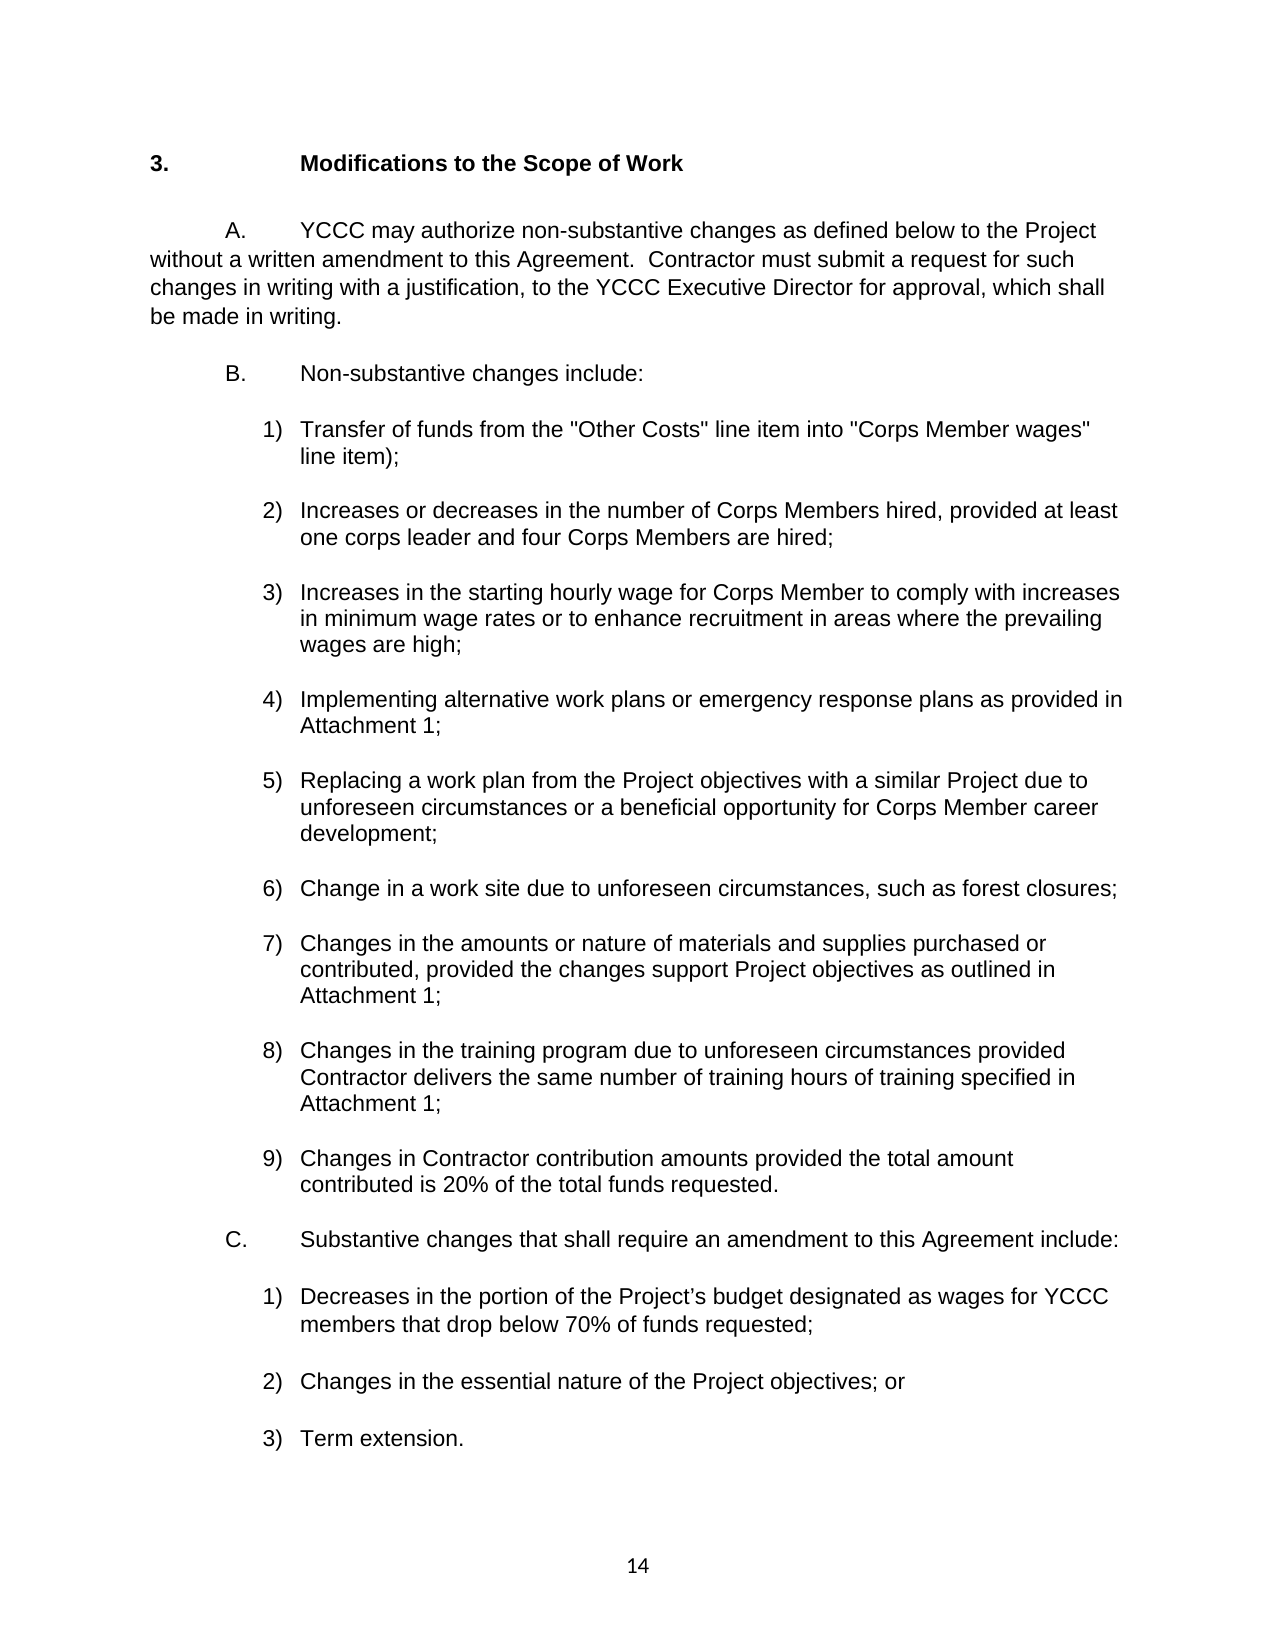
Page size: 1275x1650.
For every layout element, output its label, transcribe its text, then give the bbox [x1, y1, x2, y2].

list Changes in the training program due to unforeseen circumstances provided Contractor delivers the same number of training hours of training specified in Attachment 1; [262, 1037, 1125, 1116]
text 1) Decreases in the portion of the Project’s budget designated as wages for YCCC members that drop below 70% of funds requested; [262, 1283, 1125, 1337]
text A. YCCC may authorize non-substantive changes as defined below to the Project without a written amendment to this Agreement. Contractor must submit a request for such changes in writing with a justification, to the YCCC Executive Director for approval, which shall be made in writing. [150, 217, 1125, 329]
text C. Substantive changes that shall require an amendment to this Agreement include: [150, 1226, 1125, 1252]
list Increases or decreases in the number of Corps Members hired, provided at least one corps leader and four Corps Members are hired; [262, 497, 1125, 550]
list Changes in the amounts or nature of materials and supplies purchased or contributed, provided the changes support Project objectives as outlined in Attachment 1; [262, 929, 1125, 1009]
text B. Non-substantive changes include: [150, 359, 1125, 386]
list Replacing a work plan from the Project objectives with a similar Project due to unforeseen circumstances or a beneficial opportunity for Corps Member career development; [262, 767, 1125, 846]
text 2) Changes in the essential nature of the Project objectives; or [262, 1368, 1125, 1394]
subtitle Modifications to the Scope of Work [150, 150, 1125, 176]
list Change in a work site due to unforeseen circumstances, such as forest closures; [262, 875, 1125, 901]
list Transfer of funds from the "Other Costs" line item into "Corps Member wages" line item); [262, 416, 1125, 469]
list Increases in the starting hourly wage for Corps Member to comply with increases in minimum wage rates or to enhance recruitment in areas where the prevailing wages are high; [262, 579, 1125, 658]
list Changes in Contractor contribution amounts provided the total amount contributed is 20% of the total funds requested. [262, 1144, 1125, 1197]
text 3) Term extension. [262, 1425, 1125, 1451]
list Implementing alternative work plans or emergency response plans as provided in Attachment 1; [262, 686, 1125, 739]
